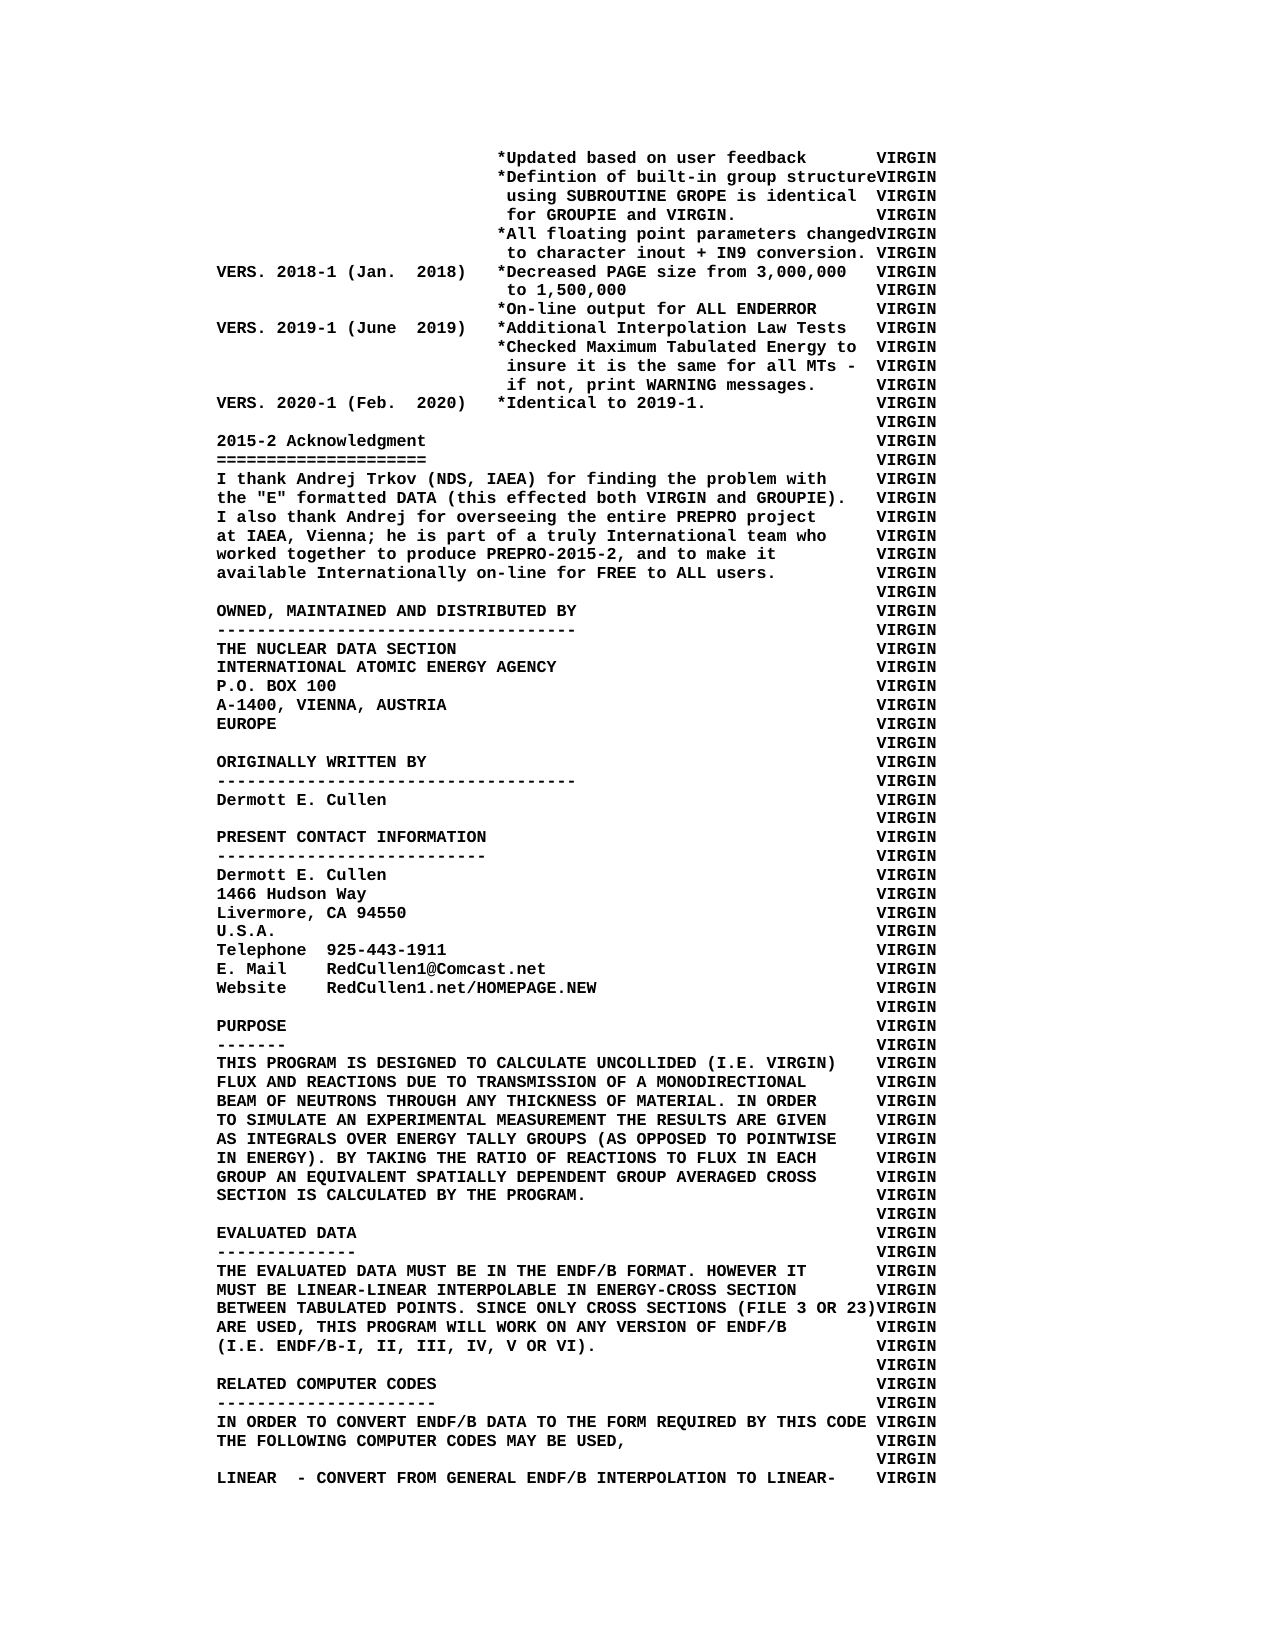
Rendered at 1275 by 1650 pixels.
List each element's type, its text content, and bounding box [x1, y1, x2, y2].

text the "E" formatted DATA (this effected both VIRGIN and GROUPIE). VIRGIN [156, 489, 1118, 508]
text available Internationally on-line for FREE to ALL users. VIRGIN [156, 565, 1118, 584]
text VIRGIN [156, 734, 1118, 753]
text VERS. 2019-1 (June 2019) *Additional Interpolation Law Tests VIRGIN [156, 320, 1118, 338]
text Website RedCullen1.net/HOMEPAGE.NEW VIRGIN [156, 979, 1118, 998]
text 2015-2 Acknowledgment VIRGIN [156, 433, 1118, 452]
text E. Mail RedCullen1@Comcast.net VIRGIN [156, 961, 1118, 979]
text THIS PROGRAM IS DESIGNED TO CALCULATE UNCOLLIDED (I.E. VIRGIN) VIRGIN [156, 1055, 1118, 1074]
text VIRGIN [156, 810, 1118, 829]
text worked together to produce PREPRO-2015-2, and to make it VIRGIN [156, 546, 1118, 565]
text EUROPE VIRGIN [156, 716, 1118, 734]
text VIRGIN [156, 414, 1118, 433]
text at IAEA, Vienna; he is part of a truly International team who VIRGIN [156, 527, 1118, 546]
text BETWEEN TABULATED POINTS. SINCE ONLY CROSS SECTIONS (FILE 3 OR 23)VIRGIN [156, 1300, 1118, 1319]
text MUST BE LINEAR-LINEAR INTERPOLABLE IN ENERGY-CROSS SECTION VIRGIN [156, 1281, 1118, 1300]
text *All floating point parameters changedVIRGIN [156, 225, 1118, 244]
text *On-line output for ALL ENDERROR VIRGIN [156, 301, 1118, 320]
text IN ENERGY). BY TAKING THE RATIO OF REACTIONS TO FLUX IN EACH VIRGIN [156, 1149, 1118, 1168]
text EVALUATED DATA VIRGIN [156, 1225, 1118, 1243]
text ---------------------- VIRGIN [156, 1394, 1118, 1413]
text ------- VIRGIN [156, 1036, 1118, 1055]
text U.S.A. VIRGIN [156, 923, 1118, 942]
text PRESENT CONTACT INFORMATION VIRGIN [156, 829, 1118, 848]
text (I.E. ENDF/B-I, II, III, IV, V OR VI). VIRGIN [156, 1338, 1118, 1357]
text *Checked Maximum Tabulated Energy to VIRGIN [156, 338, 1118, 357]
text FLUX AND REACTIONS DUE TO TRANSMISSION OF A MONODIRECTIONAL VIRGIN [156, 1074, 1118, 1093]
text VERS. 2018-1 (Jan. 2018) *Decreased PAGE size from 3,000,000 VIRGIN [156, 263, 1118, 282]
text TO SIMULATE AN EXPERIMENTAL MEASUREMENT THE RESULTS ARE GIVEN VIRGIN [156, 1112, 1118, 1130]
text PURPOSE VIRGIN [156, 1017, 1118, 1036]
text P.O. BOX 100 VIRGIN [156, 678, 1118, 697]
text if not, print WARNING messages. VIRGIN [156, 376, 1118, 395]
text THE NUCLEAR DATA SECTION VIRGIN [156, 640, 1118, 659]
text RELATED COMPUTER CODES VIRGIN [156, 1376, 1118, 1394]
text THE EVALUATED DATA MUST BE IN THE ENDF/B FORMAT. HOWEVER IT VIRGIN [156, 1262, 1118, 1281]
text VIRGIN [156, 1451, 1118, 1470]
text VIRGIN [156, 584, 1118, 602]
text Dermott E. Cullen VIRGIN [156, 866, 1118, 885]
text BEAM OF NEUTRONS THROUGH ANY THICKNESS OF MATERIAL. IN ORDER VIRGIN [156, 1093, 1118, 1112]
text Dermott E. Cullen VIRGIN [156, 791, 1118, 810]
text using SUBROUTINE GROPE is identical VIRGIN [156, 188, 1118, 207]
text OWNED, MAINTAINED AND DISTRIBUTED BY VIRGIN [156, 602, 1118, 621]
text LINEAR - CONVERT FROM GENERAL ENDF/B INTERPOLATION TO LINEAR- VIRGIN [156, 1470, 1118, 1489]
text *Defintion of built-in group structureVIRGIN [156, 169, 1118, 188]
text Livermore, CA 94550 VIRGIN [156, 904, 1118, 923]
text to 1,500,000 VIRGIN [156, 282, 1118, 301]
text ARE USED, THIS PROGRAM WILL WORK ON ANY VERSION OF ENDF/B VIRGIN [156, 1319, 1118, 1338]
text for GROUPIE and VIRGIN. VIRGIN [156, 207, 1118, 225]
text AS INTEGRALS OVER ENERGY TALLY GROUPS (AS OPPOSED TO POINTWISE VIRGIN [156, 1130, 1118, 1149]
text VIRGIN [156, 1357, 1118, 1376]
text --------------------------- VIRGIN [156, 848, 1118, 866]
text SECTION IS CALCULATED BY THE PROGRAM. VIRGIN [156, 1187, 1118, 1206]
text *Updated based on user feedback VIRGIN [156, 150, 1118, 169]
text ------------------------------------ VIRGIN [156, 621, 1118, 640]
text ORIGINALLY WRITTEN BY VIRGIN [156, 753, 1118, 772]
text ------------------------------------ VIRGIN [156, 772, 1118, 791]
text VERS. 2020-1 (Feb. 2020) *Identical to 2019-1. VIRGIN [156, 395, 1118, 414]
text ===================== VIRGIN [156, 452, 1118, 471]
text A-1400, VIENNA, AUSTRIA VIRGIN [156, 697, 1118, 716]
text I thank Andrej Trkov (NDS, IAEA) for finding the problem with VIRGIN [156, 471, 1118, 489]
text GROUP AN EQUIVALENT SPATIALLY DEPENDENT GROUP AVERAGED CROSS VIRGIN [156, 1168, 1118, 1187]
text INTERNATIONAL ATOMIC ENERGY AGENCY VIRGIN [156, 659, 1118, 678]
text IN ORDER TO CONVERT ENDF/B DATA TO THE FORM REQUIRED BY THIS CODE VIRGIN [156, 1413, 1118, 1432]
text VIRGIN [156, 998, 1118, 1017]
text THE FOLLOWING COMPUTER CODES MAY BE USED, VIRGIN [156, 1432, 1118, 1451]
text Telephone 925-443-1911 VIRGIN [156, 942, 1118, 961]
text insure it is the same for all MTs - VIRGIN [156, 357, 1118, 376]
text I also thank Andrej for overseeing the entire PREPRO project VIRGIN [156, 508, 1118, 527]
text 1466 Hudson Way VIRGIN [156, 885, 1118, 904]
text -------------- VIRGIN [156, 1243, 1118, 1262]
text to character inout + IN9 conversion. VIRGIN [156, 244, 1118, 263]
text VIRGIN [156, 1206, 1118, 1225]
